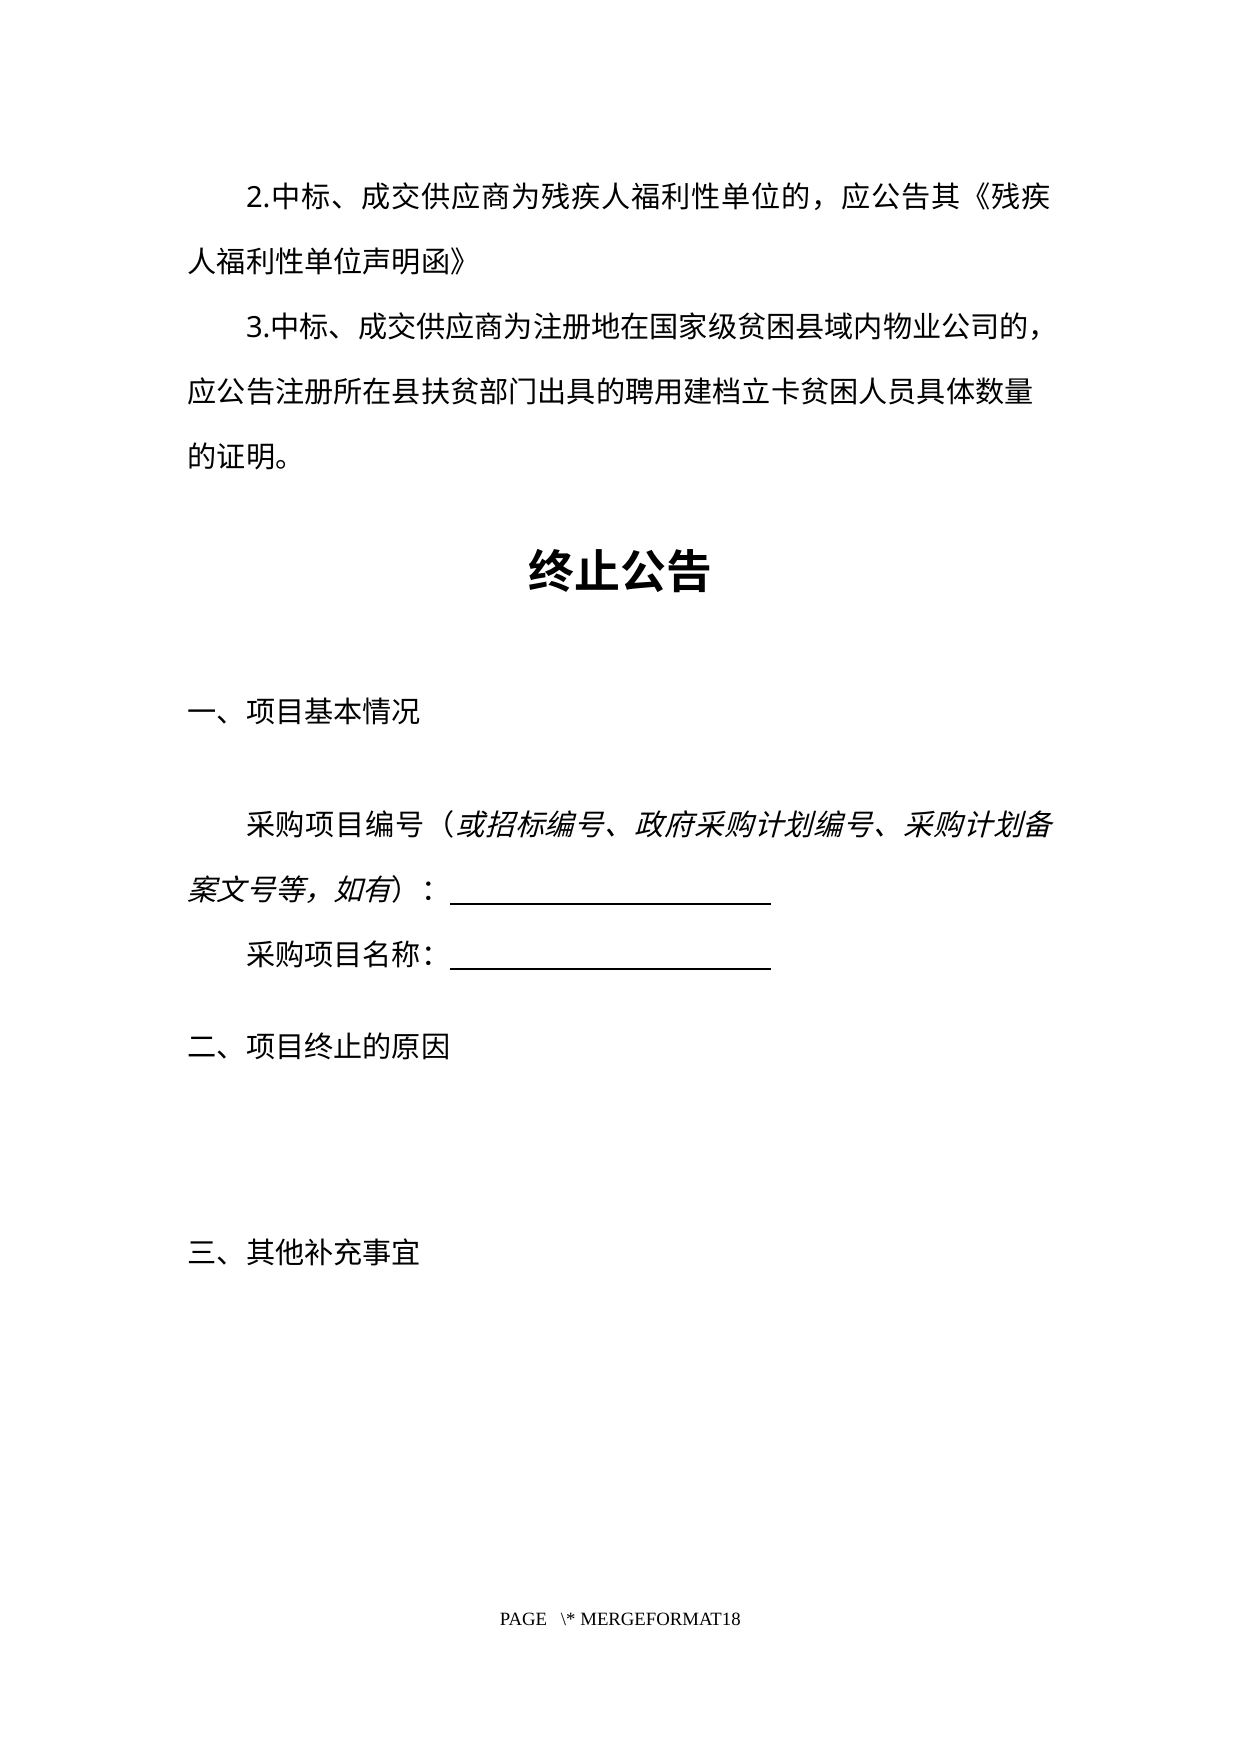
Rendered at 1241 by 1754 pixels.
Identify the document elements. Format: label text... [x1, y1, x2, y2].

subtitle 终止公告 [187, 519, 1053, 617]
subtitle 一、项目基本情况 [187, 677, 1053, 742]
subtitle 三、其他补充事宜 [187, 1218, 1053, 1283]
text 3.中标、成交供应商为注册地在国家级贫困县域内物业公司的，应公告注册所在县扶贫部门出具的聘用建档立卡贫困人员具体数量的证明。 [187, 292, 1053, 487]
subtitle 二、项目终止的原因 [187, 1012, 1053, 1077]
text 采购项目编号（或招标编号、政府采购计划编号、采购计划备案文号等，如有）： [187, 790, 1053, 920]
text 采购项目名称： [187, 920, 1053, 985]
text 2.中标、成交供应商为残疾人福利性单位的，应公告其《残疾人福利性单位声明函》 [187, 162, 1053, 292]
